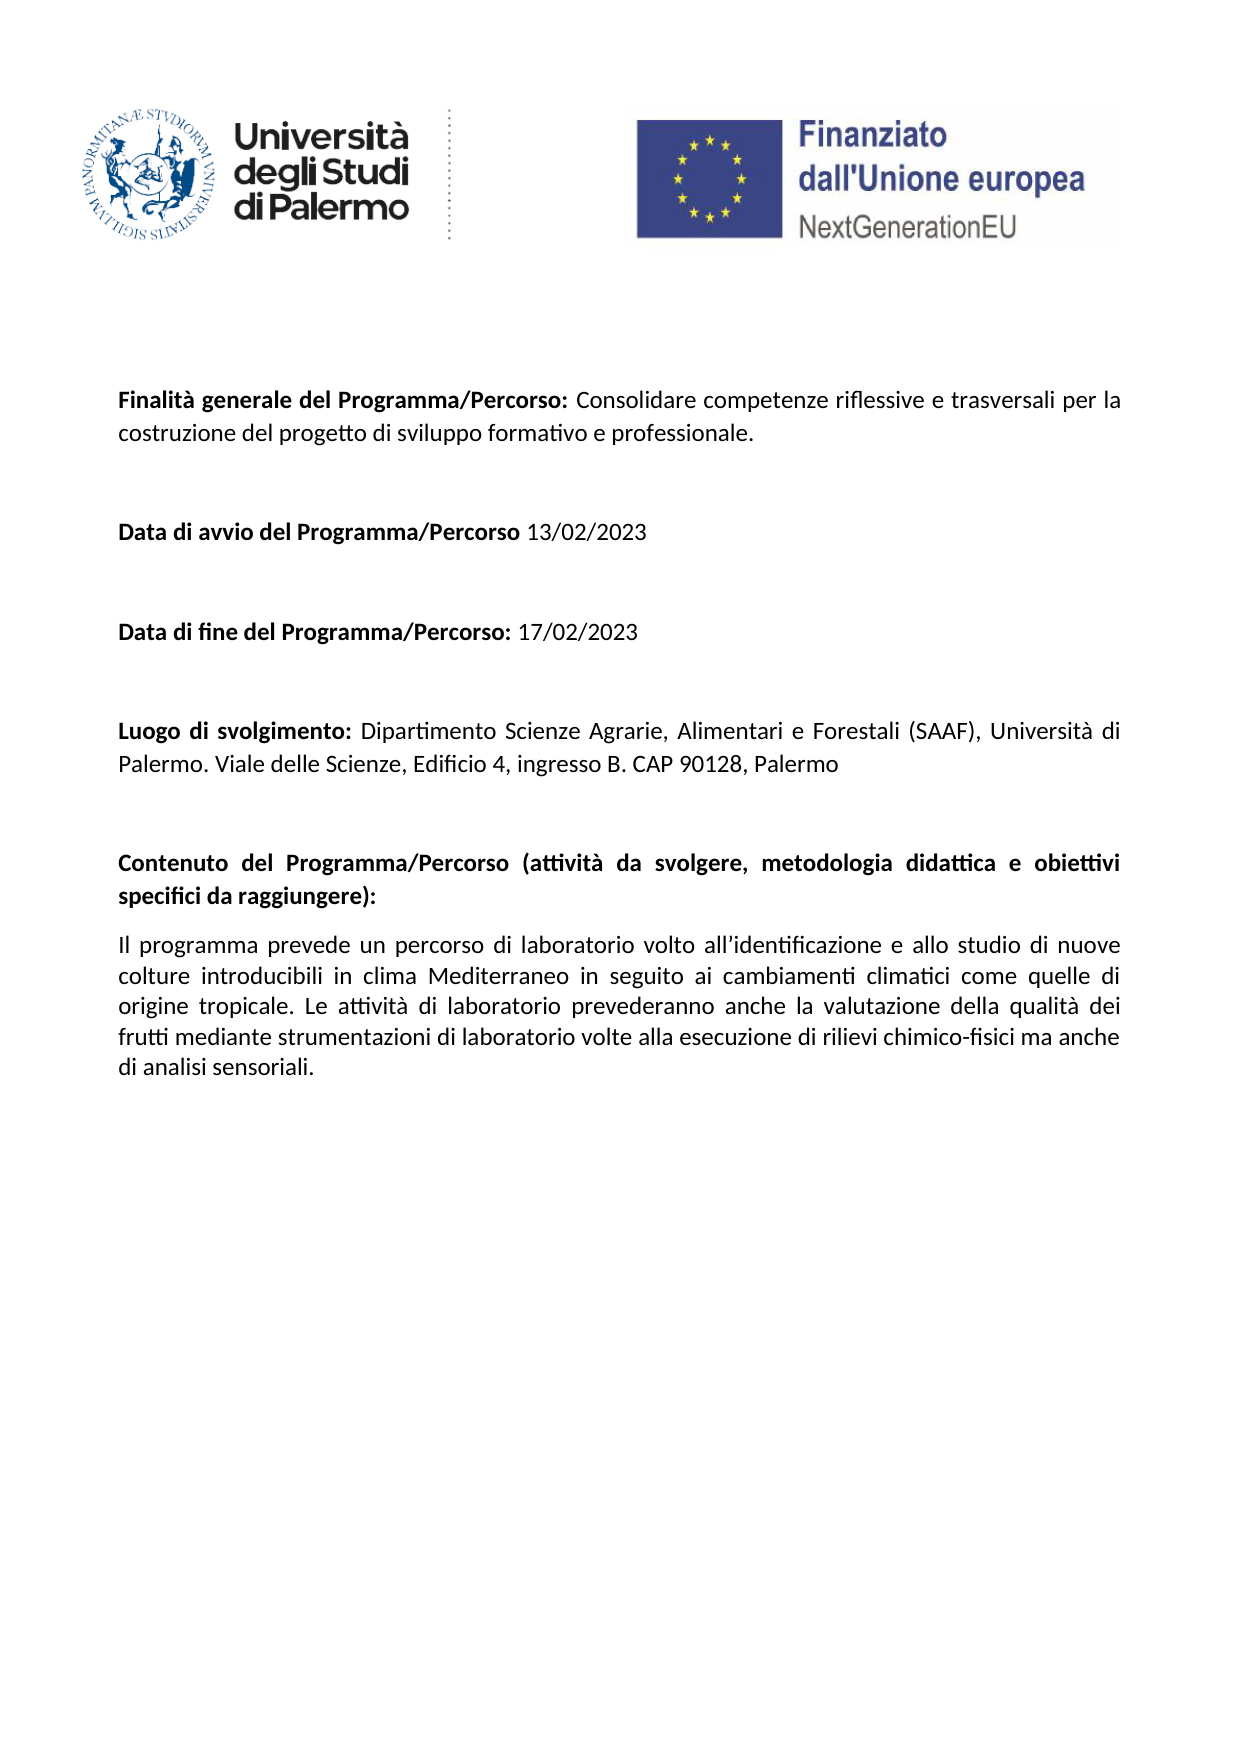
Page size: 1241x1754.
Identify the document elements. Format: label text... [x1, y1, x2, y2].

picture [72, 102, 466, 249]
picture [626, 101, 1123, 251]
text Il programma prevede un percorso di laboratorio volto all’identificazione e allo studio di nuove colture introducibili in clima Mediterraneo in seguito ai cambiamenti climatici come quelle di origine tropicale. Le attività di laboratorio prevederanno anche la valutazione della qualità dei frutti mediante strumentazioni di laboratorio volte alla esecuzione di rilievi chimico-fisici ma anche di analisi sensoriali. [118, 929, 1122, 1082]
text Contenuto del Programma/Percorso (attività da svolgere, metodologia didattica e obiettivi specifici da raggiungere): [118, 847, 1122, 910]
text Data di fine del Programma/Percorso: 17/02/2023 [118, 616, 1122, 646]
text Finalità generale del Programma/Percorso: Consolidare competenze riflessive e trasversali per la costruzione del progetto di sviluppo formativo e professionale. [118, 384, 1122, 448]
text Luogo di svolgimento: Dipartimento Scienze Agrarie, Alimentari e Forestali (SAAF), Università di Palermo. Viale delle Scienze, Edificio 4, ingresso B. CAP 90128, Palermo [118, 715, 1122, 778]
text Data di avvio del Programma/Percorso 13/02/2023 [118, 516, 1122, 547]
